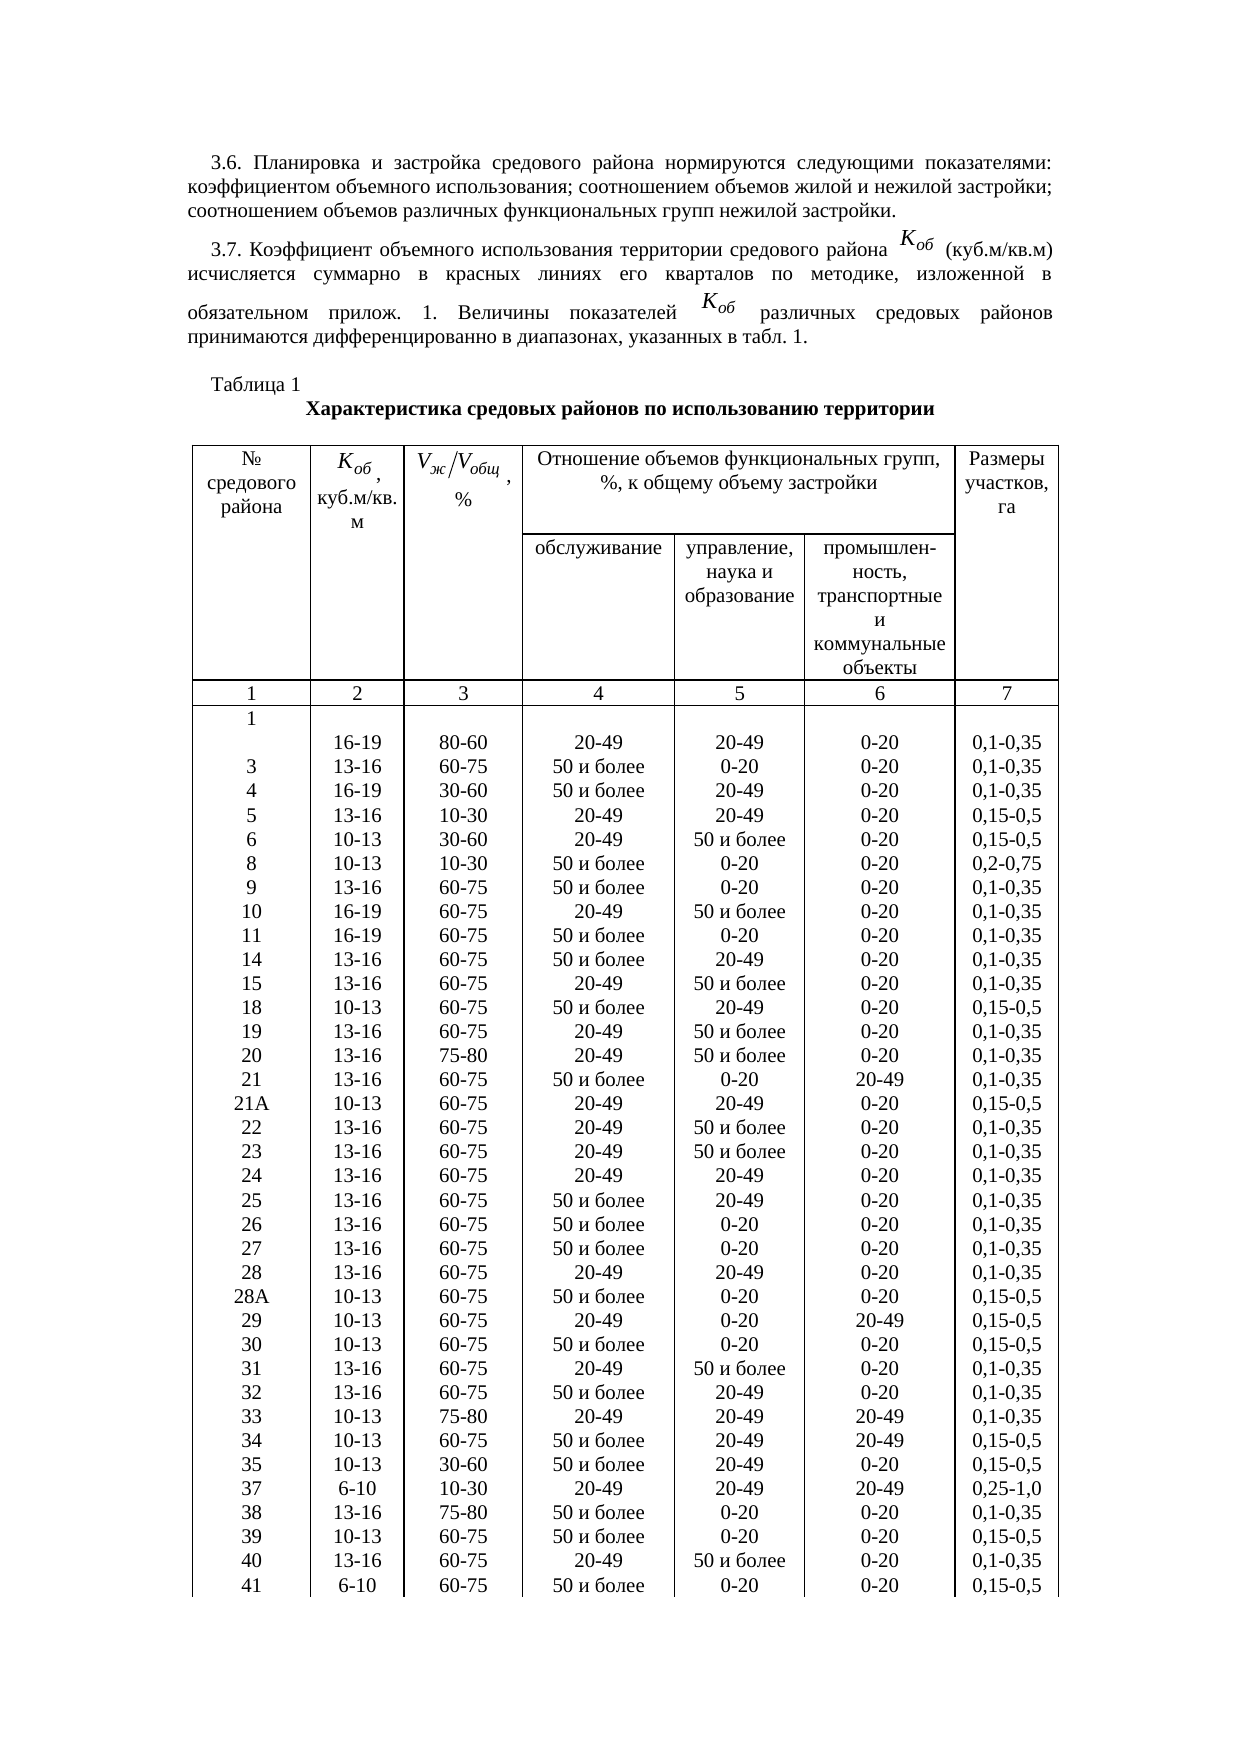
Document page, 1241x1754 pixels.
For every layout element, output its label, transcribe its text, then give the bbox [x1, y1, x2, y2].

table_cell 20-49 [675, 803, 804, 827]
table_cell 20-49 [523, 706, 674, 754]
table_cell 0,2-0,75 [956, 851, 1058, 875]
table_cell 0-20 [805, 1139, 954, 1163]
table_cell 10-13 [311, 1524, 403, 1548]
table_cell 0-20 [805, 1188, 954, 1212]
table_cell 0-20 [805, 923, 954, 947]
table_cell 20 [193, 1043, 310, 1067]
table_cell 75-80 [405, 1043, 522, 1067]
table_cell 0,1-0,35 [956, 899, 1058, 923]
table_cell [193, 533, 310, 679]
table_cell 10-13 [311, 1428, 403, 1452]
table_cell 60-75 [405, 1573, 522, 1597]
table_cell 0-20 [805, 899, 954, 923]
table_cell 16-19 [311, 899, 403, 923]
table_cell 20-49 [523, 803, 674, 827]
table_cell 0,15-0,5 [956, 827, 1058, 851]
table_cell 20-49 [523, 899, 674, 923]
table_cell 0-20 [805, 706, 954, 754]
table_cell 20-49 [523, 1549, 674, 1572]
table_header № средового района [193, 446, 310, 533]
table_cell 50 и более [675, 899, 804, 923]
table_cell 0,1-0,35 [956, 1380, 1058, 1404]
table_cell 75-80 [405, 1404, 522, 1428]
table_cell 0-20 [675, 1573, 804, 1597]
table_cell 0-20 [805, 1356, 954, 1380]
table_cell 13-16 [311, 1019, 403, 1043]
table_cell 13-16 [311, 1380, 403, 1404]
table_cell 20-49 [675, 1164, 804, 1187]
table_cell 60-75 [405, 1332, 522, 1356]
table_header Размеры участков, га [956, 446, 1058, 533]
table_cell 0,1-0,35 [956, 947, 1058, 971]
table_cell 50 и более [523, 851, 674, 875]
table_cell 30-60 [405, 779, 522, 802]
table_cell 60-75 [405, 947, 522, 971]
table_cell 0,1-0,35 [956, 1356, 1058, 1380]
table_cell 60-75 [405, 1236, 522, 1260]
table_cell 25 [193, 1188, 310, 1212]
table_cell 0,1-0,35 [956, 1500, 1058, 1524]
table_cell 0,1-0,35 [956, 1067, 1058, 1091]
table_cell 0-20 [805, 803, 954, 827]
table_cell 6 [193, 827, 310, 851]
table_cell 0-20 [675, 1236, 804, 1260]
table_cell 50 и более [523, 1524, 674, 1548]
table_cell 20-49 [675, 947, 804, 971]
subtitle Характеристика средовых районов по использованию территории [187, 396, 1053, 420]
table_cell 0,1-0,35 [956, 1212, 1058, 1236]
table_cell 9 [193, 875, 310, 899]
table_cell 20-49 [523, 1404, 674, 1428]
table_cell 0,15-0,5 [956, 1091, 1058, 1115]
text Таблица 1 [187, 372, 1053, 396]
table_cell 50 и более [523, 754, 674, 778]
table_cell 20-49 [675, 779, 804, 802]
table_cell 0,1-0,35 [956, 1019, 1058, 1043]
table_cell 60-75 [405, 1380, 522, 1404]
table_cell 0-20 [805, 995, 954, 1019]
table_cell 0,1-0,35 [956, 754, 1058, 778]
table_cell 15 [193, 971, 310, 995]
table_cell 0,1-0,35 [956, 1549, 1058, 1572]
table_cell 10-13 [311, 851, 403, 875]
table_cell 0,15-0,5 [956, 995, 1058, 1019]
table_cell 20-49 [675, 706, 804, 754]
table_cell 1 [193, 681, 310, 705]
table_cell 60-75 [405, 875, 522, 899]
table_cell 0-20 [805, 1549, 954, 1572]
table_cell 0,1-0,35 [956, 1139, 1058, 1163]
table_cell 10-13 [311, 1332, 403, 1356]
table_cell 20-49 [805, 1476, 954, 1500]
table_cell 0-20 [805, 1452, 954, 1476]
table_cell 10-13 [311, 1308, 403, 1332]
table_cell 10-30 [405, 851, 522, 875]
table_cell 0-20 [805, 754, 954, 778]
table_cell 0-20 [805, 1380, 954, 1404]
table_cell 34 [193, 1428, 310, 1452]
table_cell 23 [193, 1139, 310, 1163]
table_cell 20-49 [675, 1188, 804, 1212]
table_cell 40 [193, 1549, 310, 1572]
table_cell 60-75 [405, 1284, 522, 1308]
table_cell 20-49 [523, 1019, 674, 1043]
table_cell 60-75 [405, 1549, 522, 1572]
table_cell 0,1-0,35 [956, 1404, 1058, 1428]
table_cell 20-49 [675, 1404, 804, 1428]
table_cell 0-20 [675, 1332, 804, 1356]
table_cell 13-16 [311, 971, 403, 995]
table_cell 3 [193, 754, 310, 778]
table_cell 75-80 [405, 1500, 522, 1524]
table_cell 60-75 [405, 1164, 522, 1187]
table_cell 30 [193, 1332, 310, 1356]
table_cell 13-16 [311, 754, 403, 778]
table_cell 20-49 [805, 1404, 954, 1428]
table_cell 60-75 [405, 1308, 522, 1332]
table_cell 0,1-0,35 [956, 875, 1058, 899]
table_cell 35 [193, 1452, 310, 1476]
table_cell 20-49 [805, 1308, 954, 1332]
table_cell 0-20 [675, 1500, 804, 1524]
table_cell 13-16 [311, 1236, 403, 1260]
table_cell 0,15-0,5 [956, 1452, 1058, 1476]
table_header , куб.м/кв.м [311, 446, 403, 533]
table_cell 60-75 [405, 1115, 522, 1139]
table_cell 20-49 [675, 1452, 804, 1476]
table_cell 0-20 [805, 971, 954, 995]
table_cell 0-20 [805, 1260, 954, 1284]
table_cell 60-75 [405, 971, 522, 995]
table_cell 20-49 [523, 1139, 674, 1163]
table_header Отношение объемов функциональных групп, %, к общему объему застройки [523, 446, 954, 533]
table_cell 20-49 [523, 1308, 674, 1332]
table_cell 0-20 [675, 1067, 804, 1091]
table_cell 4 [523, 681, 674, 705]
table_cell 20-49 [675, 1428, 804, 1452]
table_cell 4 [193, 779, 310, 802]
table_cell 13-16 [311, 1356, 403, 1380]
table_cell 28 [193, 1260, 310, 1284]
table_cell 50 и более [523, 779, 674, 802]
table_cell 20-49 [523, 1043, 674, 1067]
table_cell 50 и более [523, 1236, 674, 1260]
table_cell 10-13 [311, 827, 403, 851]
table_cell 50 и более [675, 1043, 804, 1067]
table_cell 50 и более [523, 1067, 674, 1091]
table_cell 2 [311, 681, 403, 705]
table_cell 60-75 [405, 754, 522, 778]
table_cell 50 и более [523, 1212, 674, 1236]
table_cell 50 и более [523, 1428, 674, 1452]
table_cell 60-75 [405, 899, 522, 923]
table_cell 14 [193, 947, 310, 971]
table_cell 27 [193, 1236, 310, 1260]
table_cell 0-20 [805, 827, 954, 851]
table_cell 0-20 [805, 851, 954, 875]
table_cell 0,1-0,35 [956, 706, 1058, 754]
table_cell 50 и более [523, 995, 674, 1019]
table_cell 16-19 [311, 923, 403, 947]
table_cell 0,1-0,35 [956, 923, 1058, 947]
text 3.6. Планировка и застройка средового района нормируются следующими показателями: коэффициентом объемного использования; соотношением объемов жилой и нежилой застройки; соотношением объемов различных функциональных групп нежилой застройки. [187, 150, 1053, 222]
table_cell 6 [805, 681, 954, 705]
table_cell 5 [675, 681, 804, 705]
table_cell 0-20 [675, 1284, 804, 1308]
table_cell 0-20 [805, 1212, 954, 1236]
table_cell 0-20 [675, 851, 804, 875]
table_cell 10-13 [311, 1091, 403, 1115]
table_cell 20-49 [675, 1091, 804, 1115]
table_cell [405, 533, 522, 679]
table_cell 50 и более [675, 1019, 804, 1043]
table_cell 20-49 [523, 1091, 674, 1115]
table_cell 20-49 [523, 1476, 674, 1500]
table_cell 50 и более [523, 1500, 674, 1524]
table_cell 60-75 [405, 1212, 522, 1236]
table_cell 20-49 [523, 1115, 674, 1139]
table_cell 0,1-0,35 [956, 1188, 1058, 1212]
table_cell 60-75 [405, 1428, 522, 1452]
table_cell 50 и более [523, 923, 674, 947]
table_cell 60-75 [405, 995, 522, 1019]
table_cell 0-20 [805, 1236, 954, 1260]
table_cell 0,1-0,35 [956, 1236, 1058, 1260]
table_cell 33 [193, 1404, 310, 1428]
table_cell 80-60 [405, 706, 522, 754]
table_cell 60-75 [405, 923, 522, 947]
text 3.7. Коэффициент объемного использования территории средового района (куб.м/кв.м) исчисляется суммарно в красных линиях его кварталов по методике, изложенной в обязательном прилож. 1. Величины показателей различных средовых районов принимаются дифференцированно в диапазонах, указанных в табл. 1. [187, 222, 1053, 348]
table_cell 60-75 [405, 1260, 522, 1284]
table_cell 24 [193, 1164, 310, 1187]
table_cell 50 и более [523, 1452, 674, 1476]
table_cell 20-49 [675, 1476, 804, 1500]
table_cell 13-16 [311, 1500, 403, 1524]
table_cell 0-20 [805, 1164, 954, 1187]
table_cell 10-13 [311, 1404, 403, 1428]
table_cell 60-75 [405, 1091, 522, 1115]
table_cell 50 и более [675, 1115, 804, 1139]
table_cell 0,1-0,35 [956, 971, 1058, 995]
table_cell 31 [193, 1356, 310, 1380]
table_cell 50 и более [523, 947, 674, 971]
table_cell 0,15-0,5 [956, 1524, 1058, 1548]
table_cell 20-49 [523, 1356, 674, 1380]
table_cell 50 и более [523, 875, 674, 899]
table_cell [311, 533, 403, 679]
table_cell 0-20 [805, 1091, 954, 1115]
table_cell 20-49 [805, 1428, 954, 1452]
table_cell 0,15-0,5 [956, 1573, 1058, 1597]
table_cell 26 [193, 1212, 310, 1236]
table_cell 0-20 [675, 923, 804, 947]
table_cell 6-10 [311, 1573, 403, 1597]
table_cell 21 [193, 1067, 310, 1091]
table_cell 0,15-0,5 [956, 1332, 1058, 1356]
table_cell 3 [405, 681, 522, 705]
table_cell 0-20 [805, 1524, 954, 1548]
table_cell 30-60 [405, 827, 522, 851]
table_cell 10 [193, 899, 310, 923]
table_cell 0,1-0,35 [956, 1260, 1058, 1284]
table_cell 19 [193, 1019, 310, 1043]
table_cell 0-20 [805, 1573, 954, 1597]
table_cell 13-16 [311, 1549, 403, 1572]
table_cell 20-49 [675, 995, 804, 1019]
table_cell 13-16 [311, 803, 403, 827]
table_cell 0-20 [675, 1308, 804, 1332]
table_cell 38 [193, 1500, 310, 1524]
table_cell 10-13 [311, 995, 403, 1019]
table_cell 60-75 [405, 1188, 522, 1212]
table_cell 0-20 [805, 947, 954, 971]
table_cell 60-75 [405, 1067, 522, 1091]
table_cell 13-16 [311, 1139, 403, 1163]
table_cell 20-49 [523, 827, 674, 851]
table_cell 41 [193, 1573, 310, 1597]
table_cell 6-10 [311, 1476, 403, 1500]
table_cell 10-30 [405, 803, 522, 827]
table_cell 0,1-0,35 [956, 779, 1058, 802]
table_cell 50 и более [523, 1332, 674, 1356]
table_cell 28А [193, 1284, 310, 1308]
table_cell 10-13 [311, 1284, 403, 1308]
table_header , % [405, 446, 522, 533]
table_cell 20-49 [523, 1260, 674, 1284]
table_cell 0-20 [805, 779, 954, 802]
table_cell 50 и более [675, 1356, 804, 1380]
table_cell 0-20 [805, 1115, 954, 1139]
table_cell 39 [193, 1524, 310, 1548]
table_cell 0-20 [675, 754, 804, 778]
table_cell 0-20 [805, 875, 954, 899]
table_cell 5 [193, 803, 310, 827]
table_cell 21А [193, 1091, 310, 1115]
table_cell 7 [956, 681, 1058, 705]
table_cell 11 [193, 923, 310, 947]
table_cell 60-75 [405, 1139, 522, 1163]
table_cell 13-16 [311, 875, 403, 899]
table_cell [956, 533, 1058, 679]
table_cell 0,1-0,35 [956, 1164, 1058, 1187]
table_cell 22 [193, 1115, 310, 1139]
table_cell 13-16 [311, 1260, 403, 1284]
table_cell 0,15-0,5 [956, 803, 1058, 827]
table_cell 1 [193, 706, 310, 754]
table_cell промышлен- ность, транспортные и коммунальные объекты [805, 535, 954, 679]
table_cell 50 и более [675, 827, 804, 851]
table_cell 8 [193, 851, 310, 875]
table_cell 0,1-0,35 [956, 1043, 1058, 1067]
table_cell 20-49 [675, 1260, 804, 1284]
table_cell 30-60 [405, 1452, 522, 1476]
table_cell 60-75 [405, 1524, 522, 1548]
table_cell обслуживание [523, 535, 674, 679]
table_cell 50 и более [523, 1380, 674, 1404]
table_cell 50 и более [523, 1284, 674, 1308]
table_cell 20-49 [805, 1067, 954, 1091]
table_cell 50 и более [523, 1573, 674, 1597]
table_cell 13-16 [311, 1188, 403, 1212]
table_cell 10-30 [405, 1476, 522, 1500]
table_cell 0,1-0,35 [956, 1115, 1058, 1139]
table_cell 60-75 [405, 1019, 522, 1043]
table_cell 0-20 [675, 1212, 804, 1236]
table_cell 20-49 [523, 971, 674, 995]
table_cell 50 и более [675, 971, 804, 995]
table_cell 13-16 [311, 1115, 403, 1139]
table_cell 50 и более [675, 1139, 804, 1163]
table_cell 18 [193, 995, 310, 1019]
table_cell 50 и более [675, 1549, 804, 1572]
table_cell 16-19 [311, 779, 403, 802]
table_cell 37 [193, 1476, 310, 1500]
table_cell 50 и более [523, 1188, 674, 1212]
table_cell 13-16 [311, 1067, 403, 1091]
table_cell 0-20 [805, 1043, 954, 1067]
table_cell 20-49 [675, 1380, 804, 1404]
table_cell 0,25-1,0 [956, 1476, 1058, 1500]
table_cell 13-16 [311, 947, 403, 971]
table_cell 0-20 [675, 875, 804, 899]
table_cell 0-20 [805, 1332, 954, 1356]
table_cell 0,15-0,5 [956, 1284, 1058, 1308]
table_cell 20-49 [523, 1164, 674, 1187]
table_cell управление, наука и образование [675, 535, 804, 679]
table_cell 16-19 [311, 706, 403, 754]
table_cell 29 [193, 1308, 310, 1332]
table_cell 0-20 [805, 1500, 954, 1524]
table_cell 0-20 [805, 1019, 954, 1043]
table_cell 60-75 [405, 1356, 522, 1380]
table_cell 10-13 [311, 1452, 403, 1476]
table_cell 13-16 [311, 1164, 403, 1187]
table_cell 13-16 [311, 1043, 403, 1067]
table_cell 13-16 [311, 1212, 403, 1236]
table_cell 32 [193, 1380, 310, 1404]
table_cell 0-20 [805, 1284, 954, 1308]
table_cell 0,15-0,5 [956, 1428, 1058, 1452]
table_cell 0,15-0,5 [956, 1308, 1058, 1332]
table_cell 0-20 [675, 1524, 804, 1548]
